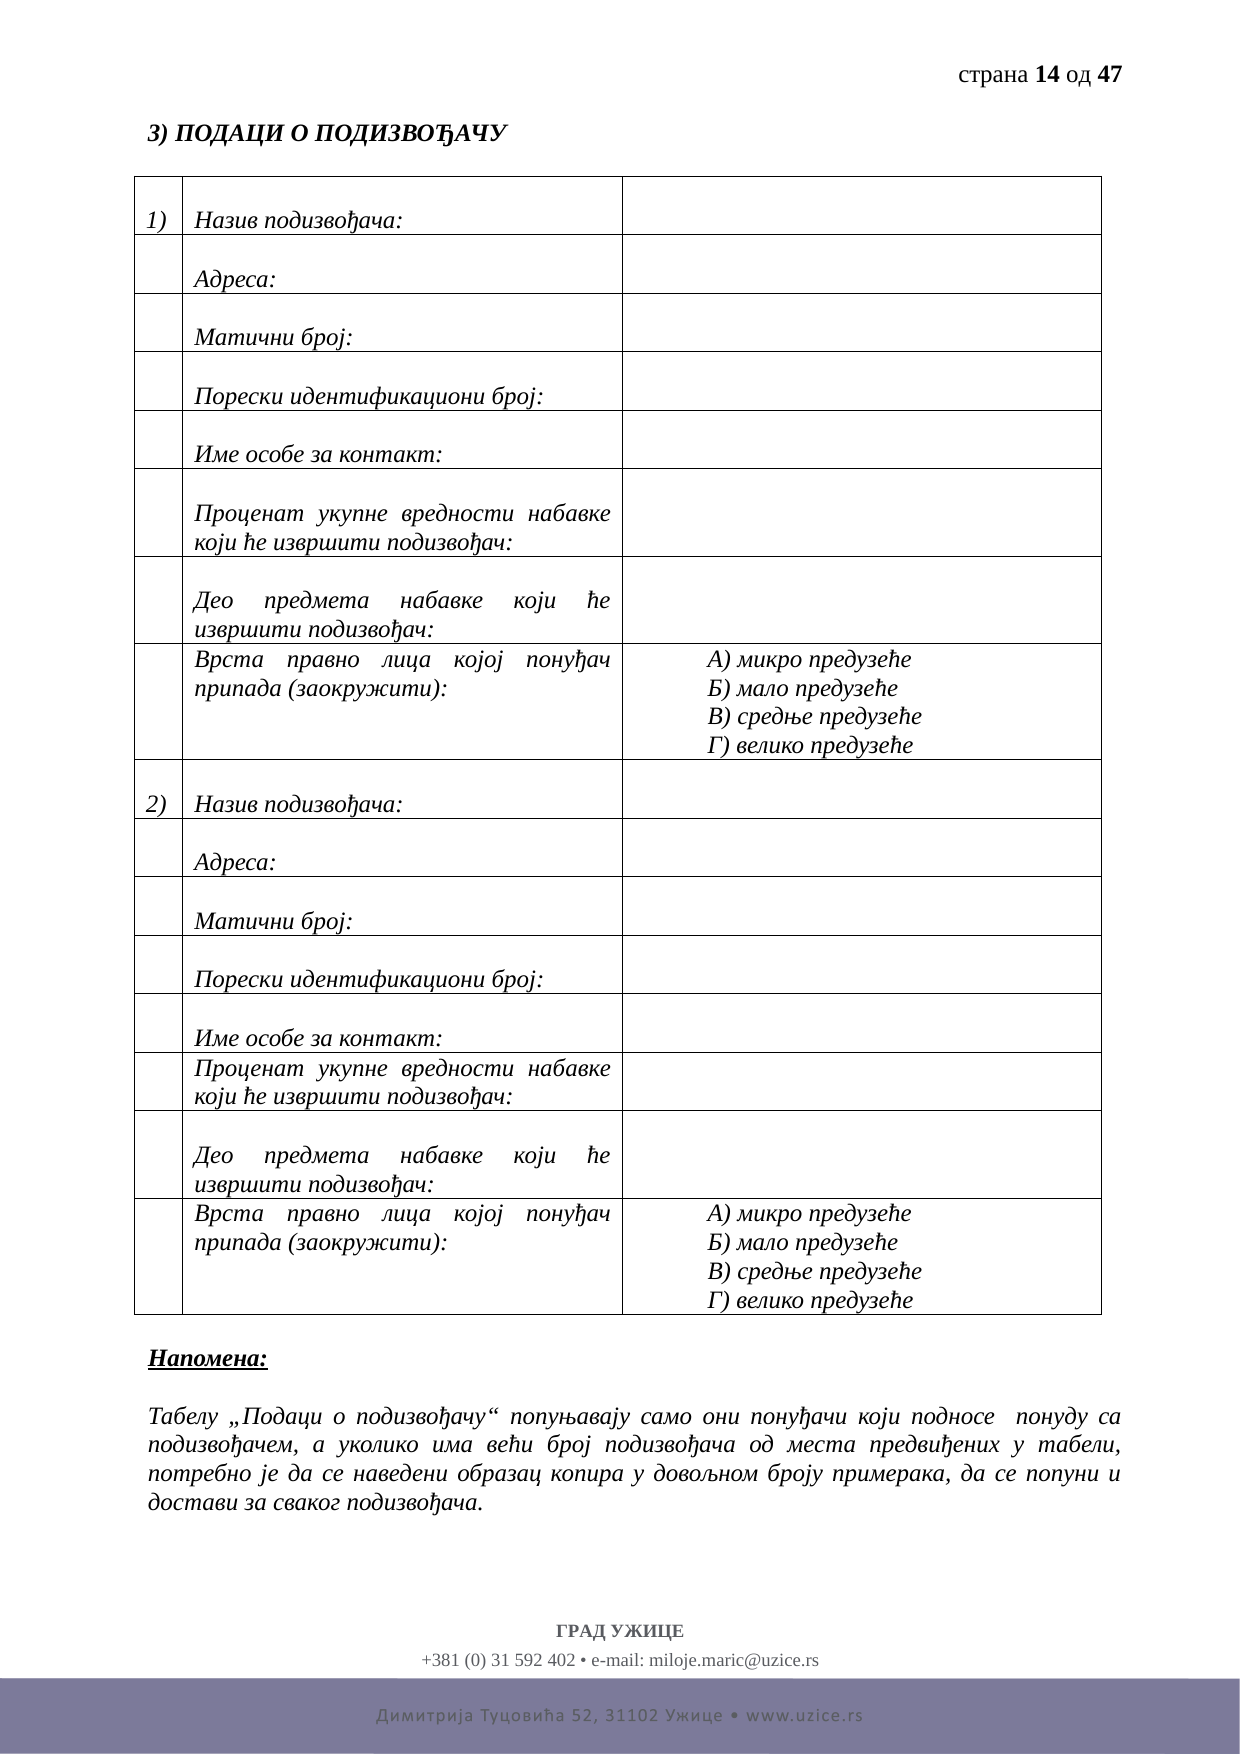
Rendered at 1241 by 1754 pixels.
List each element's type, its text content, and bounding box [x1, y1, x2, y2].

table_cell [135, 557, 182, 643]
table_cell [623, 352, 1101, 410]
table_cell [623, 1053, 1101, 1110]
table_cell Име особе за контакт: [183, 994, 622, 1052]
text Напомена: [148, 1343, 1122, 1372]
table_cell Проценат укупне вредности набавке који ће извршити подизвођач: [183, 1053, 622, 1110]
table_cell [623, 557, 1101, 643]
table_cell [135, 994, 182, 1052]
text Табелу „Подаци о подизвођачу“ попуњавају само они понуђачи који подносе понуду са подизвођачем, а уколико има већи број подизвођача од места предвиђених у табели, потребно је да се наведени образац копира у довољном броју примерака, да се попуни и достави за сваког подизвођача. [148, 1401, 1122, 1516]
picture [0, 1677, 1240, 1754]
table_cell [135, 469, 182, 556]
table_cell Врста правно лица којој понуђач припада (заокружити): [183, 1199, 622, 1313]
table_cell [135, 294, 182, 351]
table_cell Порески идентификациони број: [183, 352, 622, 410]
table_header [623, 177, 1101, 234]
table_cell [623, 760, 1101, 817]
table_cell 2) [135, 760, 182, 817]
table_cell [135, 936, 182, 993]
table_cell [623, 294, 1101, 351]
table_cell Матични број: [183, 294, 622, 351]
table_cell [623, 235, 1101, 293]
table_header Назив подизвођача: [183, 177, 622, 234]
table_cell [623, 994, 1101, 1052]
table_cell [135, 644, 182, 759]
table_cell [135, 352, 182, 410]
table_cell [135, 1199, 182, 1313]
table_cell [135, 235, 182, 293]
table_cell А) микро предузеће Б) мало предузеће В) средње предузеће Г) велико предузеће [623, 644, 1101, 759]
table_cell [623, 877, 1101, 934]
table_cell Део предмета набавке који ће извршити подизвођач: [183, 557, 622, 643]
table_cell [135, 411, 182, 468]
table_cell Име особе за контакт: [183, 411, 622, 468]
table_cell Проценат укупне вредности набавке који ће извршити подизвођач: [183, 469, 622, 556]
table_cell А) микро предузеће Б) мало предузеће В) средње предузеће Г) велико предузеће [623, 1199, 1101, 1313]
table_cell Врста правно лица којој понуђач припада (заокружити): [183, 644, 622, 759]
table_cell [623, 936, 1101, 993]
table_cell [135, 819, 182, 876]
table_header 1) [135, 177, 182, 234]
table_cell Назив подизвођача: [183, 760, 622, 817]
table_cell [135, 1111, 182, 1197]
table_cell [623, 469, 1101, 556]
table_cell Порески идентификациони број: [183, 936, 622, 993]
table_cell Део предмета набавке који ће извршити подизвођач: [183, 1111, 622, 1197]
table_cell Матични број: [183, 877, 622, 934]
table_cell [135, 1053, 182, 1110]
text 3) ПОДАЦИ О ПОДИЗВОЂАЧУ [148, 118, 1122, 147]
table_cell [623, 411, 1101, 468]
table_cell Адреса: [183, 819, 622, 876]
table_cell [135, 877, 182, 934]
table_cell [623, 819, 1101, 876]
table_cell [623, 1111, 1101, 1197]
table_cell Адреса: [183, 235, 622, 293]
